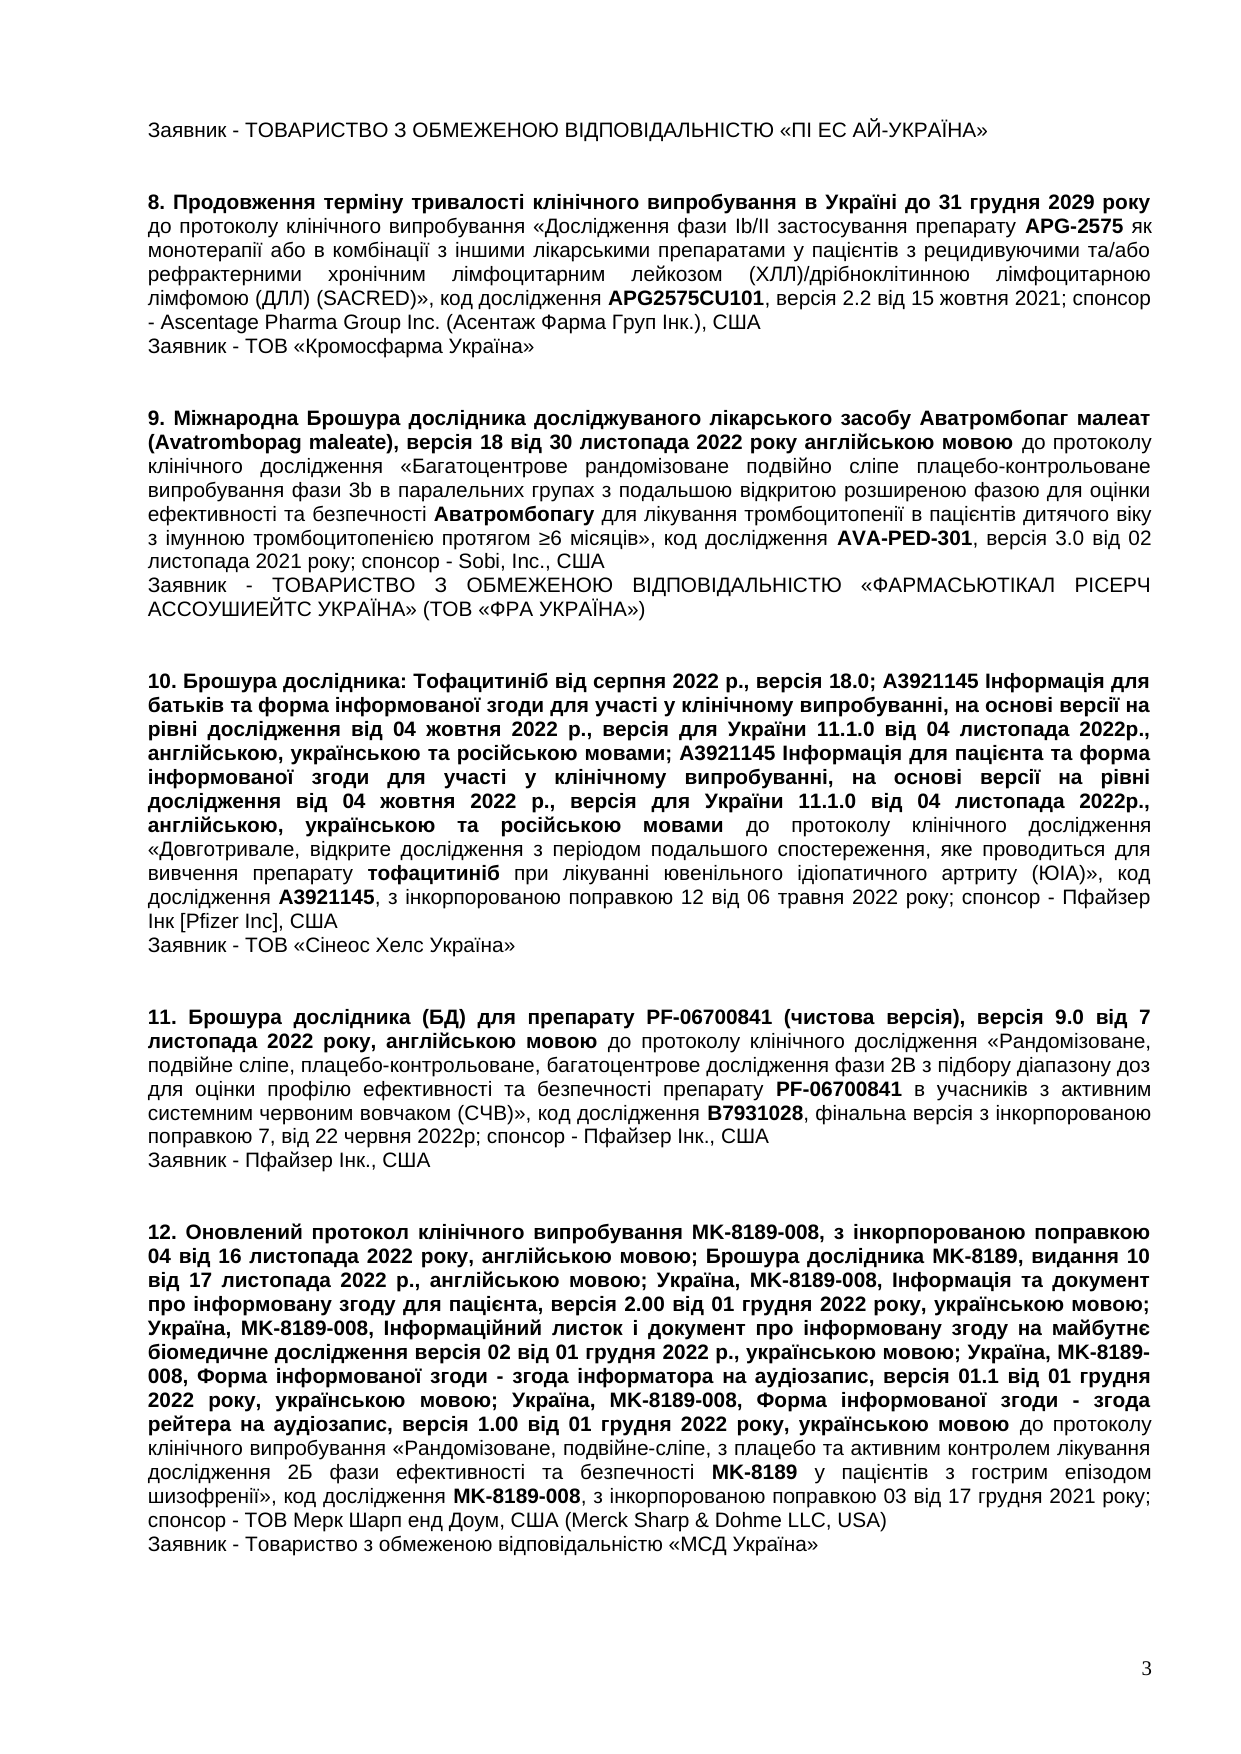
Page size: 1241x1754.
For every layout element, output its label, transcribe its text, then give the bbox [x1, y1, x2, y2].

text 9. Міжнародна Брошура дослідника досліджуваного лікарського засобу Аватромбопаг малеат (Avatrombopag maleate), версія 18 від 30 листопада 2022 року англійською мовою до протоколу клінічного дослідження «Багатоцентрове рандомізоване подвійно сліпе плацебо-контрольоване випробування фази 3b в паралельних групах з подальшою відкритою розширеною фазою для оцінки ефективності та безпечності Аватромбопагу для лікування тромбоцитопенії в пацієнтів дитячого віку з імунною тромбоцитопенією протягом ≥6 місяців», код дослідження AVA-PED-301, версія 3.0 від 02 листопада 2021 року; спонсор - Sobi, Inc., США [148, 406, 1152, 573]
text 8. Продовження терміну тривалості клінічного випробування в Україні до 31 грудня 2029 року до протоколу клінічного випробування «Дослідження фази Ib/II застосування препарату APG-2575 як монотерапії або в комбінації з іншими лікарськими препаратами у пацієнтів з рецидивуючими та/або рефрактерними хронічним лімфоцитарним лейкозом (ХЛЛ)/дрібноклітинною лімфоцитарною лімфомою (ДЛЛ) (SACRED)», код дослідження APG2575CU101, версія 2.2 від 15 жовтня 2021; спонсор - Ascentage Pharma Group Inc. (Асентаж Фарма Груп Інк.), США [148, 190, 1152, 334]
text Заявник - ТОВАРИСТВО З ОБМЕЖЕНОЮ ВІДПОВІДАЛЬНІСТЮ «ФАРМАСЬЮТІКАЛ РІСЕРЧ АССОУШИЕЙТС УКРАЇНА» (ТОВ «ФРА УКРАЇНА») [148, 573, 1152, 621]
text Заявник - Товариство з обмеженою відповідальністю «МСД Україна» [148, 1532, 1152, 1556]
text 12. Оновлений протокол клінічного випробування МK-8189-008, з інкорпорованою поправкою 04 від 16 листопада 2022 року, англійською мовою; Брошура дослідника MK-8189, видання 10 від 17 листопада 2022 р., англійською мовою; Україна, MK-8189-008, Інформація та документ про інформовану згоду для пацієнта, версія 2.00 від 01 грудня 2022 року, українською мовою; Україна, MK-8189-008, Інформаційний листок і документ про інформовану згоду на майбутнє біомедичне дослідження версія 02 від 01 грудня 2022 р., українською мовою; Україна, MK-8189-008, Форма інформованої згоди - згода інформатора на аудіозапис, версія 01.1 від 01 грудня 2022 року, українською мовою; Україна, MK-8189-008, Форма інформованої згоди - згода рейтера на аудіозапис, версія 1.00 від 01 грудня 2022 року, українською мовою до протоколу клінічного випробування «Рандомізоване, подвійне-сліпе, з плацебо та активним контролем лікування дослідження 2Б фази ефективності та безпечності MK-8189 у пацієнтів з гострим епізодом шизофренії», код дослідження MK-8189-008, з інкорпорованою поправкою 03 від 17 грудня 2021 року; спонсор - ТОВ Мерк Шарп енд Доум, США (Merck Sharp & Dohme LLC, USA) [148, 1220, 1152, 1532]
text 10. Брошура дослідника: Тофацитиніб від серпня 2022 р., версія 18.0; А3921145 Інформація для батьків та форма інформованої згоди для участі у клінічному випробуванні, на основі версії на рівні дослідження від 04 жовтня 2022 р., версія для України 11.1.0 від 04 листопада 2022р., англійською, українською та російською мовами; А3921145 Інформація для пацієнта та форма інформованої згоди для участі у клінічному випробуванні, на основі версії на рівні дослідження від 04 жовтня 2022 р., версія для України 11.1.0 від 04 листопада 2022р., англійською, українською та російською мовами до протоколу клінічного дослідження «Довготривале, відкрите дослідження з періодом подальшого спостереження, яке проводиться для вивчення препарату тофацитиніб при лікуванні ювенільного ідіопатичного артриту (ЮІА)», код дослідження А3921145, з інкорпорованою поправкою 12 від 06 травня 2022 року; спонсор - Пфайзер Інк [Pfizer Inc], США [148, 669, 1152, 933]
text Заявник - ТОВ «Сінеос Хелс Україна» [148, 933, 1152, 957]
text Заявник - ТОВ «Кромосфарма Україна» [148, 334, 1152, 358]
text Заявник - ТОВАРИСТВО З ОБМЕЖЕНОЮ ВІДПОВІДАЛЬНІСТЮ «ПІ ЕС АЙ-УКРАЇНА» [148, 118, 1152, 142]
text Заявник - Пфайзер Інк., США [148, 1148, 1152, 1172]
text 11. Брошура дослідника (БД) для препарату PF-06700841 (чистова версія), версія 9.0 від 7 листопада 2022 року, англійською мовою до протоколу клінічного дослідження «Рандомізоване, подвійне сліпе, плацебо-контрольоване, багатоцентрове дослідження фази 2B з підбору діапазону доз для оцінки профілю ефективності та безпечності препарату PF-06700841 в учасників з активним системним червоним вовчаком (СЧВ)», код дослідження B7931028, фінальна версія з інкорпорованою поправкою 7, від 22 червня 2022р; спонсор - Пфайзер Інк., США [148, 1004, 1152, 1148]
